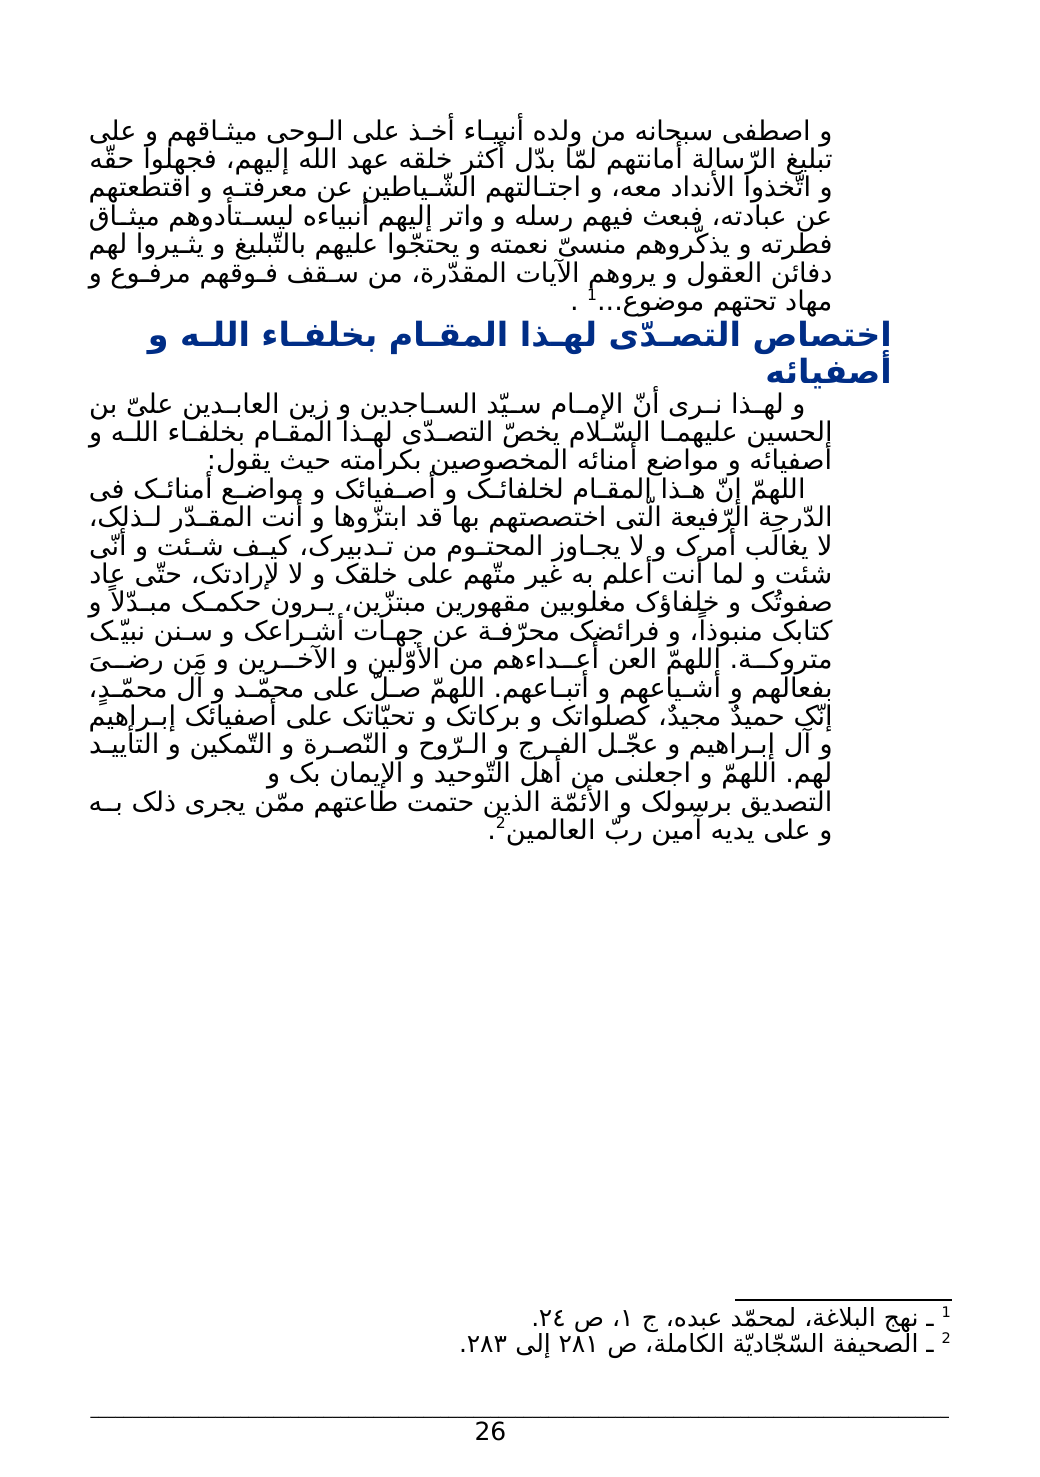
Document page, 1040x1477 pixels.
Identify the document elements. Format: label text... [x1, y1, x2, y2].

text و لهذا نری أنّ الإمام سیّد الساجدین و زین العابدین علیّ بن الحسین علیهما السّلام یخصّ التصدّی لهذا المقام بخلفاء الله و أصفیائه و مواضع أمنائه المخصوصین بکرامته حیث یقول: [89, 391, 833, 476]
text التصدیق برسولک و الأئمّة الذین حتمت طاعتهم ممّن یجری ذلک به و علی یدیه آمین ربّ العالمین. [89, 789, 833, 846]
subtitle اختصاص التصدّی لهذا المقام بخلفاء الله و أصفیائه [148, 317, 892, 391]
text و اصطفی سبحانه من ولده أنبیاء أخذ علی الوحی میثاقهم و علی تبلیغ الرّسالة أمانتهم لمّا بدّل أکثر خلقه عهد الله إلیهم، فجهلوا حقّه و اتّخذوا الأنداد معه، و اجتالتهم الشّیاطین عن معرفته ‌و اقتطعتهم عن عبادته، فبعث فیهم رسله و واتر إلیهم أنبیاءه لیستأدوهم میثاق فطرته و یذکّروهم منسیّ نعمته و یحتجّوا علیهم بالتّبلیغ و یثیروا لهم دفائن العقول و یروهم الآیات المقدّرة، من سقف فوقهم مرفوع و مهاد تحتهم موضوع... . [89, 118, 833, 317]
text اللهمّ إنّ هذا المقام لخلفائک و أصفیائک و مواضع أمنائک فی الدّرجة الرّفیعة الّتی اختصصتهم بها قد ابتزّوها و أنت المقدّر لذلک، لا یغالَب أمرک و لا یجاوز المحتوم من تدبیرک، کیف شئت و أنّی شئت و لما أنت أعلم به غیر متّهم علی خلقک و لا لإرادتک، حتّی عاد صفوتُک و خلفاؤک مغلوبین مقهورین مبتزّین، یرون حکمک مبدّلاً و کتابک منبوذاً، و فرائضک محرّفة عن جهات أشراعک و سنن نبیّک متروکة. اللهمّ العن أعداءهم من الأوّلین و الآخرین و مَن رضیَ بفعالهم و أشیاعهم و أتباعهم. اللهمّ صلّ علی محمّد و آل محمّدٍ، إنّک حمیدٌ مجیدٌ، کصلواتک و برکاتک و تحیّاتک علی أصفیائک إبراهیم و آل إبراهیم و عجّل الفرج و الرّوح و النّصرة و التّمکین و التأیید لهم. اللهمّ و اجعلنی من أهل التّوحید و الإیمان بک و [89, 476, 833, 789]
